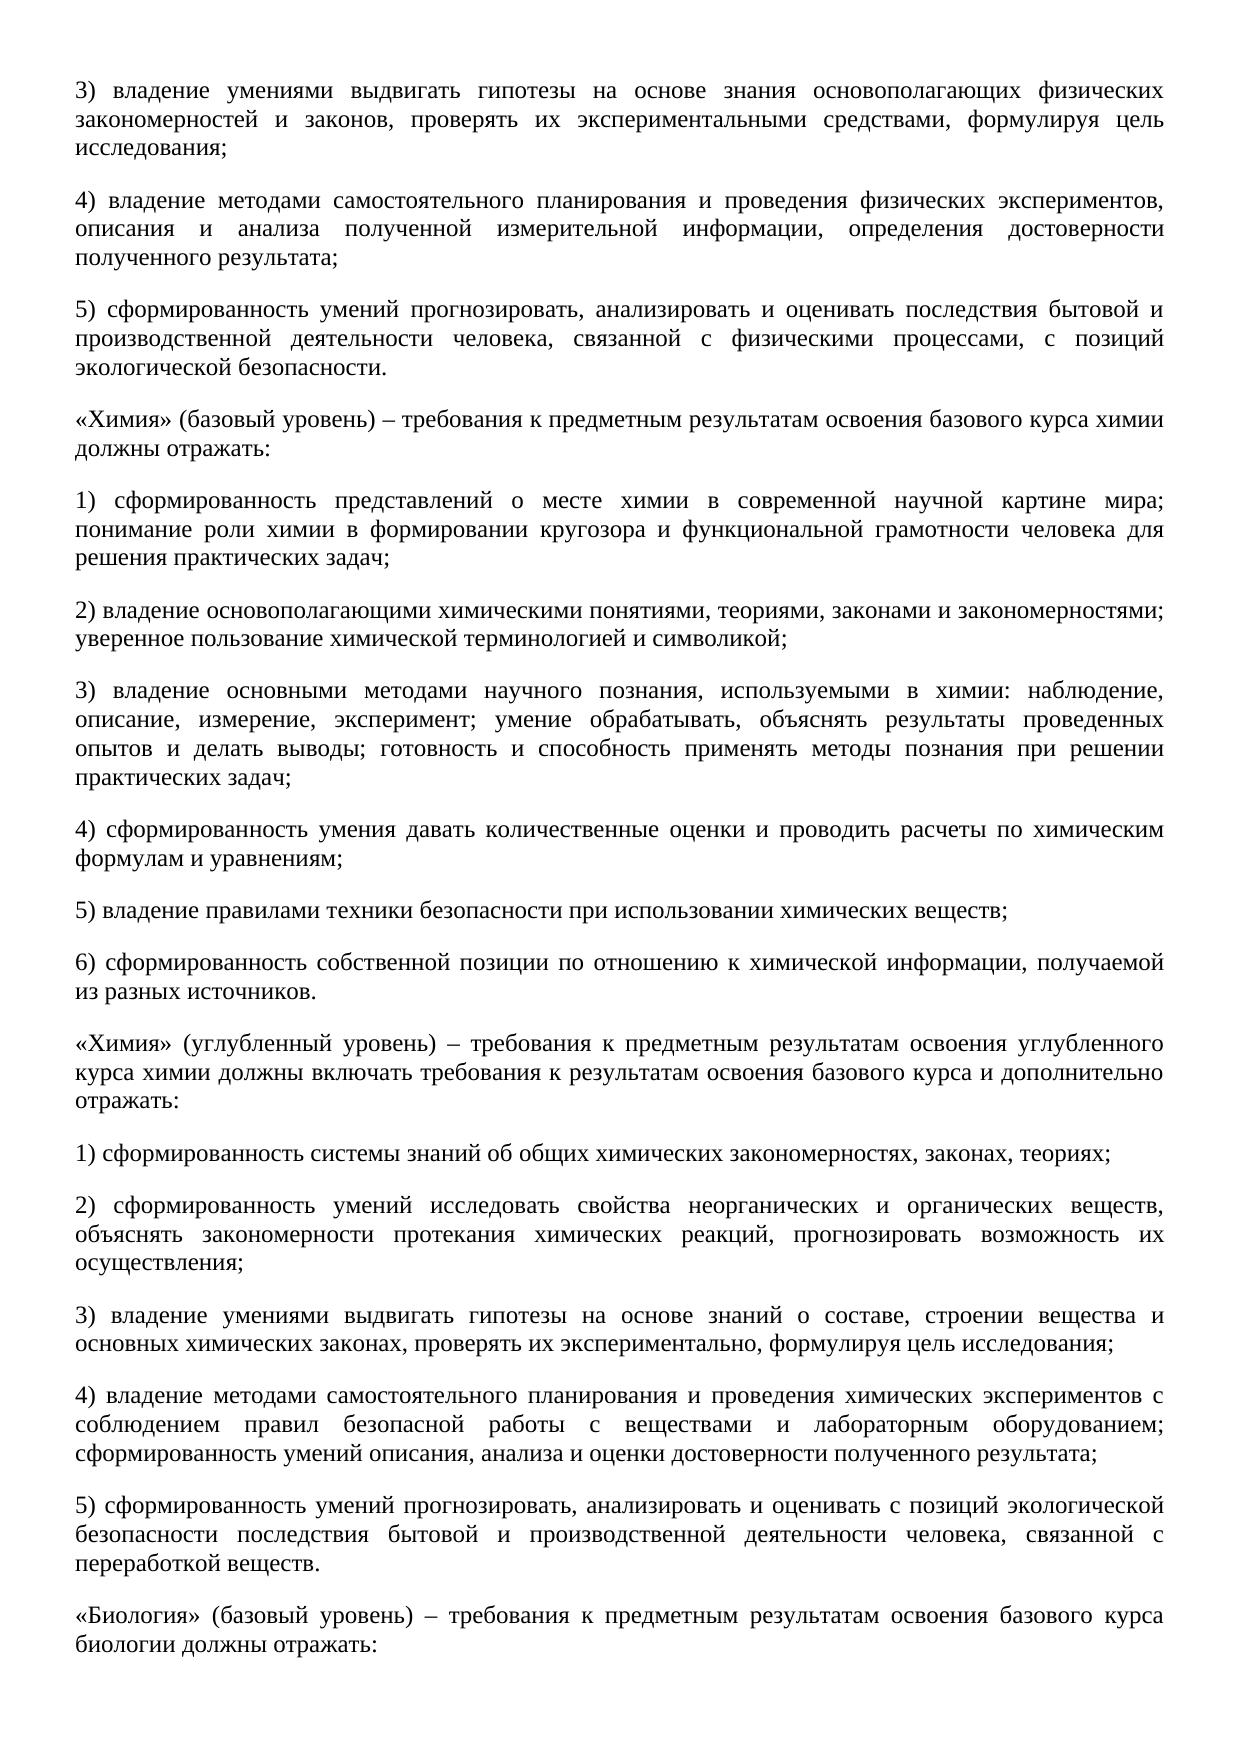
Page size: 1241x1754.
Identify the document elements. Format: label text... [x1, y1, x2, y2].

text 4) владение методами самостоятельного планирования и проведения физических экспериментов, описания и анализа полученной измерительной информации, определения достоверности полученного результата; [75, 185, 1165, 271]
text 3) владение умениями выдвигать гипотезы на основе знания основополагающих физических закономерностей и законов, проверять их экспериментальными средствами, формулируя цель исследования; [75, 75, 1165, 161]
text 6) сформированность собственной позиции по отношению к химической информации, получаемой из разных источников. [75, 947, 1165, 1005]
text 3) владение основными методами научного познания, используемыми в химии: наблюдение, описание, измерение, эксперимент; умение обрабатывать, объяснять результаты проведенных опытов и делать выводы; готовность и способность применять методы познания при решении практических задач; [75, 676, 1165, 791]
text 1) сформированность системы знаний об общих химических закономерностях, законах, теориях; [75, 1138, 1165, 1167]
text 4) владение методами самостоятельного планирования и проведения химических экспериментов с соблюдением правил безопасной работы с веществами и лабораторным оборудованием; сформированность умений описания, анализа и оценки достоверности полученного результата; [75, 1381, 1165, 1467]
text «Биология» (базовый уровень) – требования к предметным результатам освоения базового курса биологии должны отражать: [75, 1600, 1165, 1657]
text 2) владение основополагающими химическими понятиями, теориями, законами и закономерностями; уверенное пользование химической терминологией и символикой; [75, 595, 1165, 652]
text «Химия» (углубленный уровень) – требования к предметным результатам освоения углубленного курса химии должны включать требования к результатам освоения базового курса и дополнительно отражать: [75, 1028, 1165, 1114]
text «Химия» (базовый уровень) – требования к предметным результатам освоения базового курса химии должны отражать: [75, 404, 1165, 462]
text 2) сформированность умений исследовать свойства неорганических и органических веществ, объяснять закономерности протекания химических реакций, прогнозировать возможность их осуществления; [75, 1190, 1165, 1276]
text 5) владение правилами техники безопасности при использовании химических веществ; [75, 895, 1165, 924]
text 1) сформированность представлений о месте химии в современной научной картине мира; понимание роли химии в формировании кругозора и функциональной грамотности человека для решения практических задач; [75, 485, 1165, 571]
text 4) сформированность умения давать количественные оценки и проводить расчеты по химическим формулам и уравнениям; [75, 814, 1165, 872]
text 3) владение умениями выдвигать гипотезы на основе знаний о составе, строении вещества и основных химических законах, проверять их экспериментально, формулируя цель исследования; [75, 1300, 1165, 1357]
text 5) сформированность умений прогнозировать, анализировать и оценивать последствия бытовой и производственной деятельности человека, связанной с физическими процессами, с позиций экологической безопасности. [75, 294, 1165, 381]
text 5) сформированность умений прогнозировать, анализировать и оценивать с позиций экологической безопасности последствия бытовой и производственной деятельности человека, связанной с переработкой веществ. [75, 1490, 1165, 1577]
